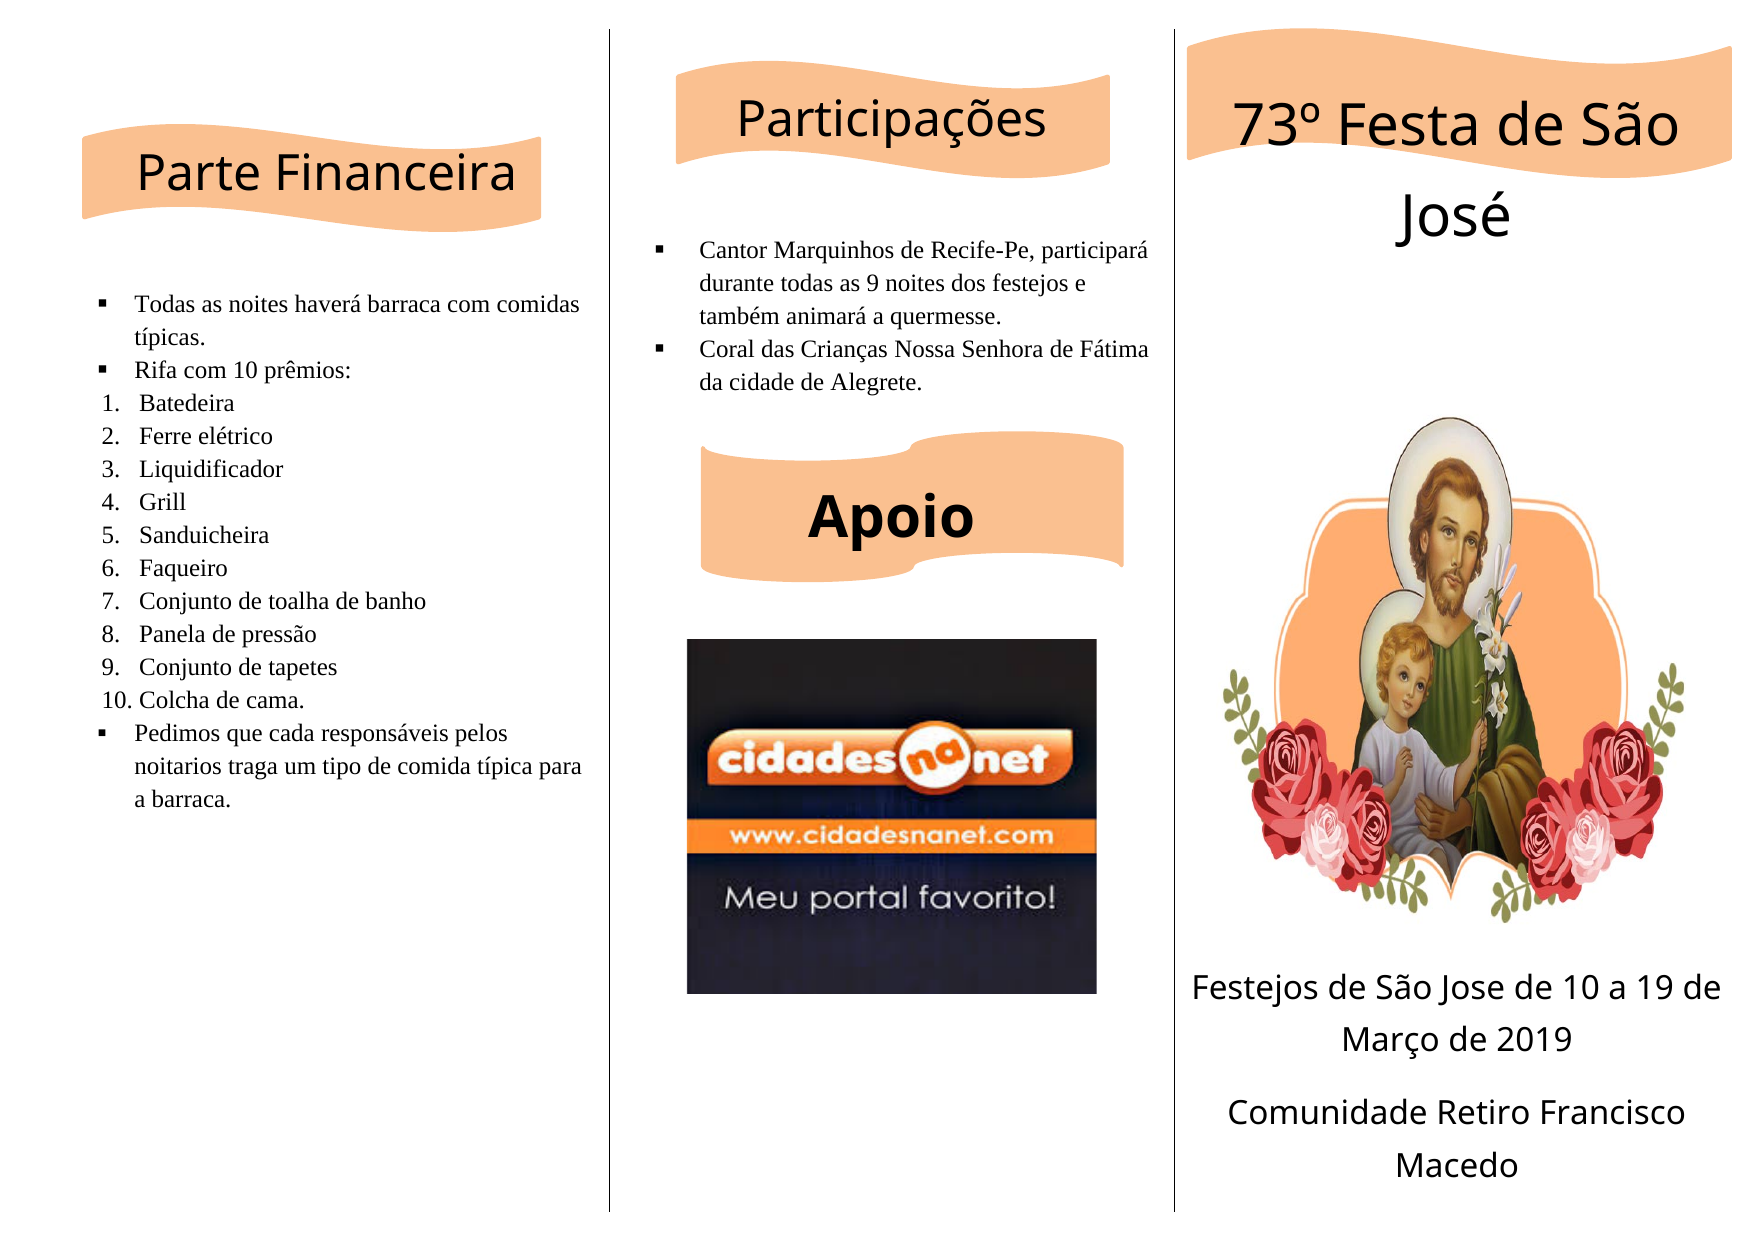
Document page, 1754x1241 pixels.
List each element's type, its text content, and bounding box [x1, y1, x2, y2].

picture [1188, 398, 1716, 939]
list Batedeira [101, 388, 594, 416]
picture [686, 639, 1097, 994]
text Festejos de São Jose de 10 a 19 de Março de 2019 [1189, 964, 1724, 1062]
list Rifa com 10 prêmios: [97, 355, 594, 383]
list Liquidificador [101, 454, 594, 482]
list Conjunto de toalha de banho [101, 586, 594, 614]
list Panela de pressão [101, 619, 594, 648]
list Ferre elétrico [101, 421, 594, 449]
text Participações [624, 83, 1159, 151]
list Sanduicheira [101, 520, 594, 548]
list Todas as noites haverá barraca com comidas típicas. [97, 289, 594, 350]
list Coral das Crianças Nossa Senhora de Fátima da cidade de Alegrete. [654, 334, 1159, 396]
text Parte Financeira [59, 136, 594, 204]
list Faqueiro [101, 553, 594, 582]
list Conjunto de tapetes [101, 652, 594, 681]
list Grill [101, 487, 594, 516]
list Colcha de cama. [101, 685, 594, 714]
text Apoio [624, 474, 1159, 554]
list Cantor Marquinhos de Recife-Pe, participará durante todas as 9 noites dos festejos e também animará a quermesse. [654, 235, 1159, 329]
list Pedimos que cada responsáveis pelos noitarios traga um tipo de comida típica para a barraca. [97, 718, 594, 813]
text 73º Festa de São José [1189, 83, 1724, 253]
text Comunidade Retiro Francisco Macedo [1189, 1089, 1724, 1187]
